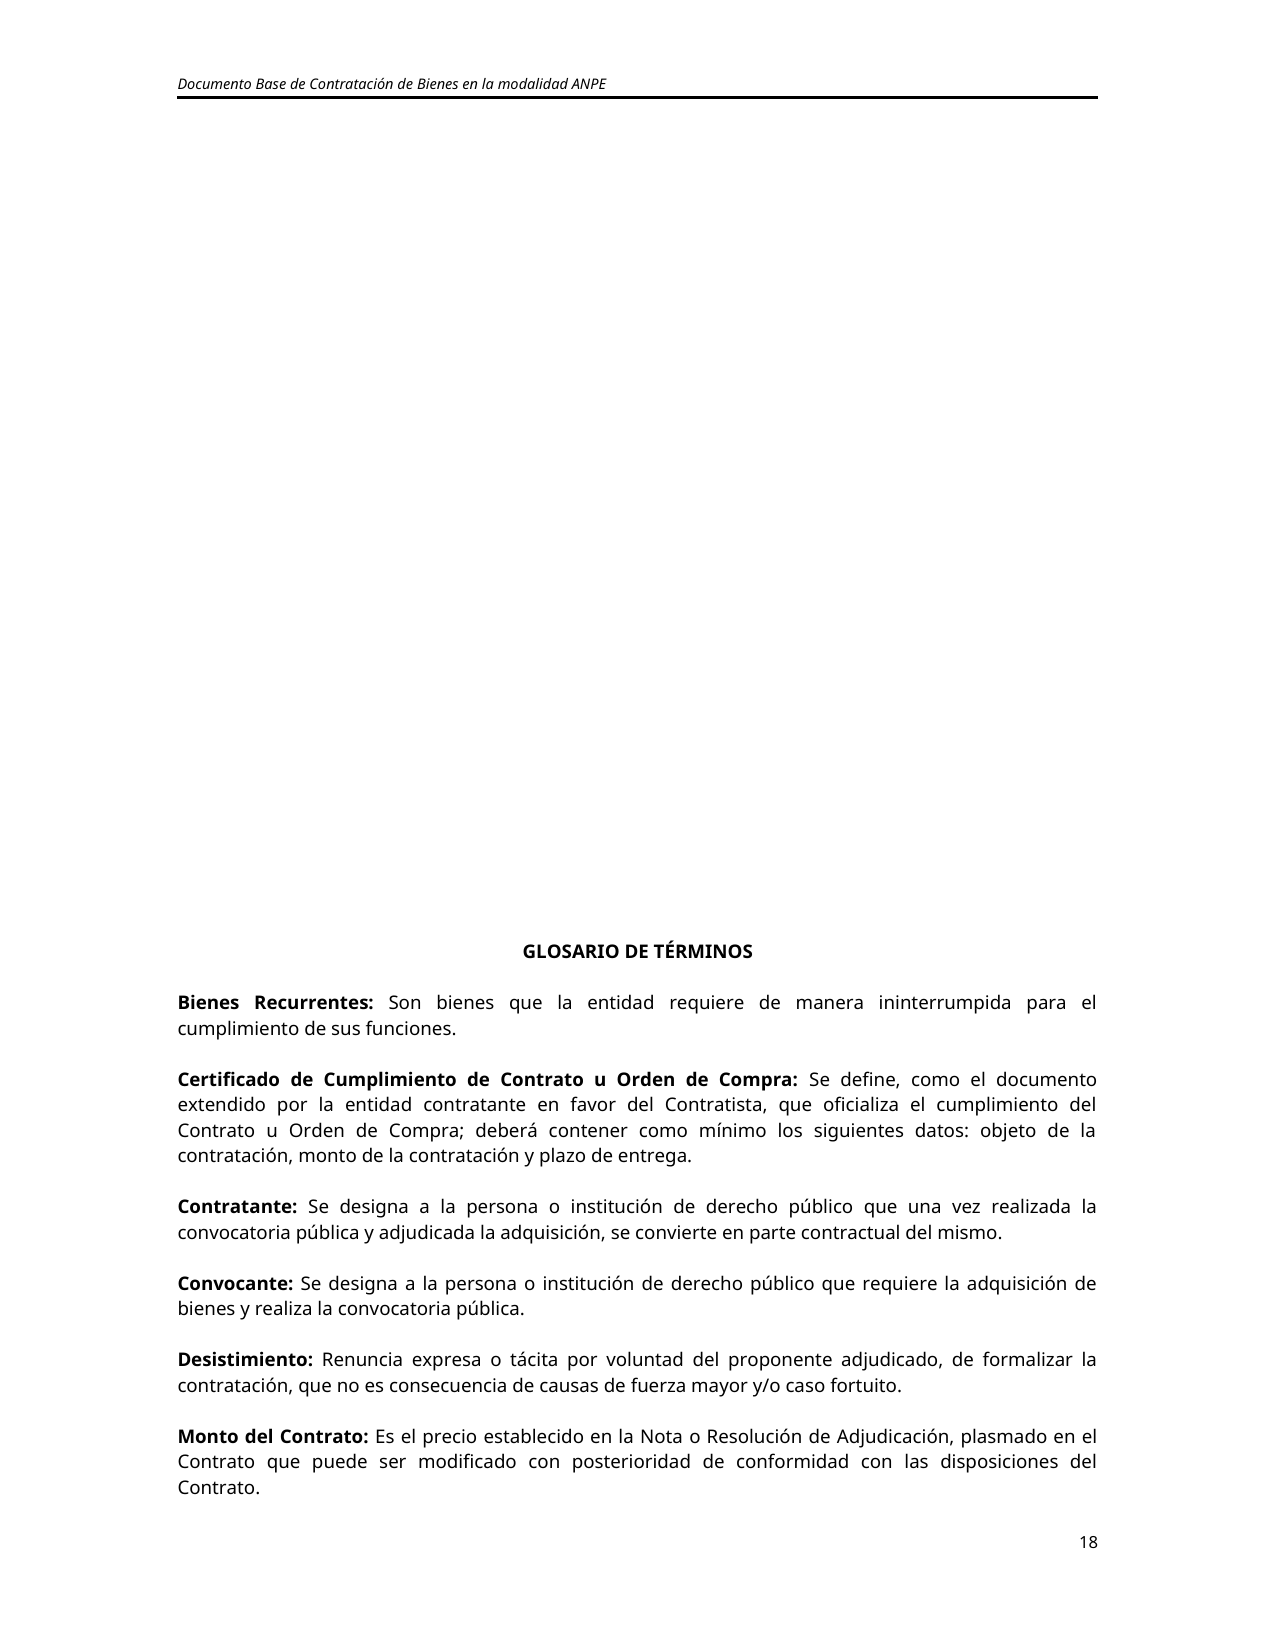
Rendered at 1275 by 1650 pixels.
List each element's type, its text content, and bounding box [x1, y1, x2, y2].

text GLOSARIO DE TÉRMINOS [177, 938, 1098, 964]
text Bienes Recurrentes: Son bienes que la entidad requiere de manera ininterrumpida para el cumplimiento de sus funciones. [177, 989, 1098, 1040]
text Convocante: Se designa a la persona o institución de derecho público que requiere la adquisición de bienes y realiza la convocatoria pública. [177, 1270, 1098, 1321]
text Certificado de Cumplimiento de Contrato u Orden de Compra: Se define, como el documento extendido por la entidad contratante en favor del Contratista, que oficializa el cumplimiento del Contrato u Orden de Compra; deberá contener como mínimo los siguientes datos: objeto de la contratación, monto de la contratación y plazo de entrega. [177, 1066, 1098, 1168]
text Contratante: Se designa a la persona o institución de derecho público que una vez realizada la convocatoria pública y adjudicada la adquisición, se convierte en parte contractual del mismo. [177, 1193, 1098, 1244]
text Monto del Contrato: Es el precio establecido en la Nota o Resolución de Adjudicación, plasmado en el Contrato que puede ser modificado con posterioridad de conformidad con las disposiciones del Contrato. [177, 1423, 1098, 1500]
text Desistimiento: Renuncia expresa o tácita por voluntad del proponente adjudicado, de formalizar la contratación, que no es consecuencia de causas de fuerza mayor y/o caso fortuito. [177, 1347, 1098, 1398]
